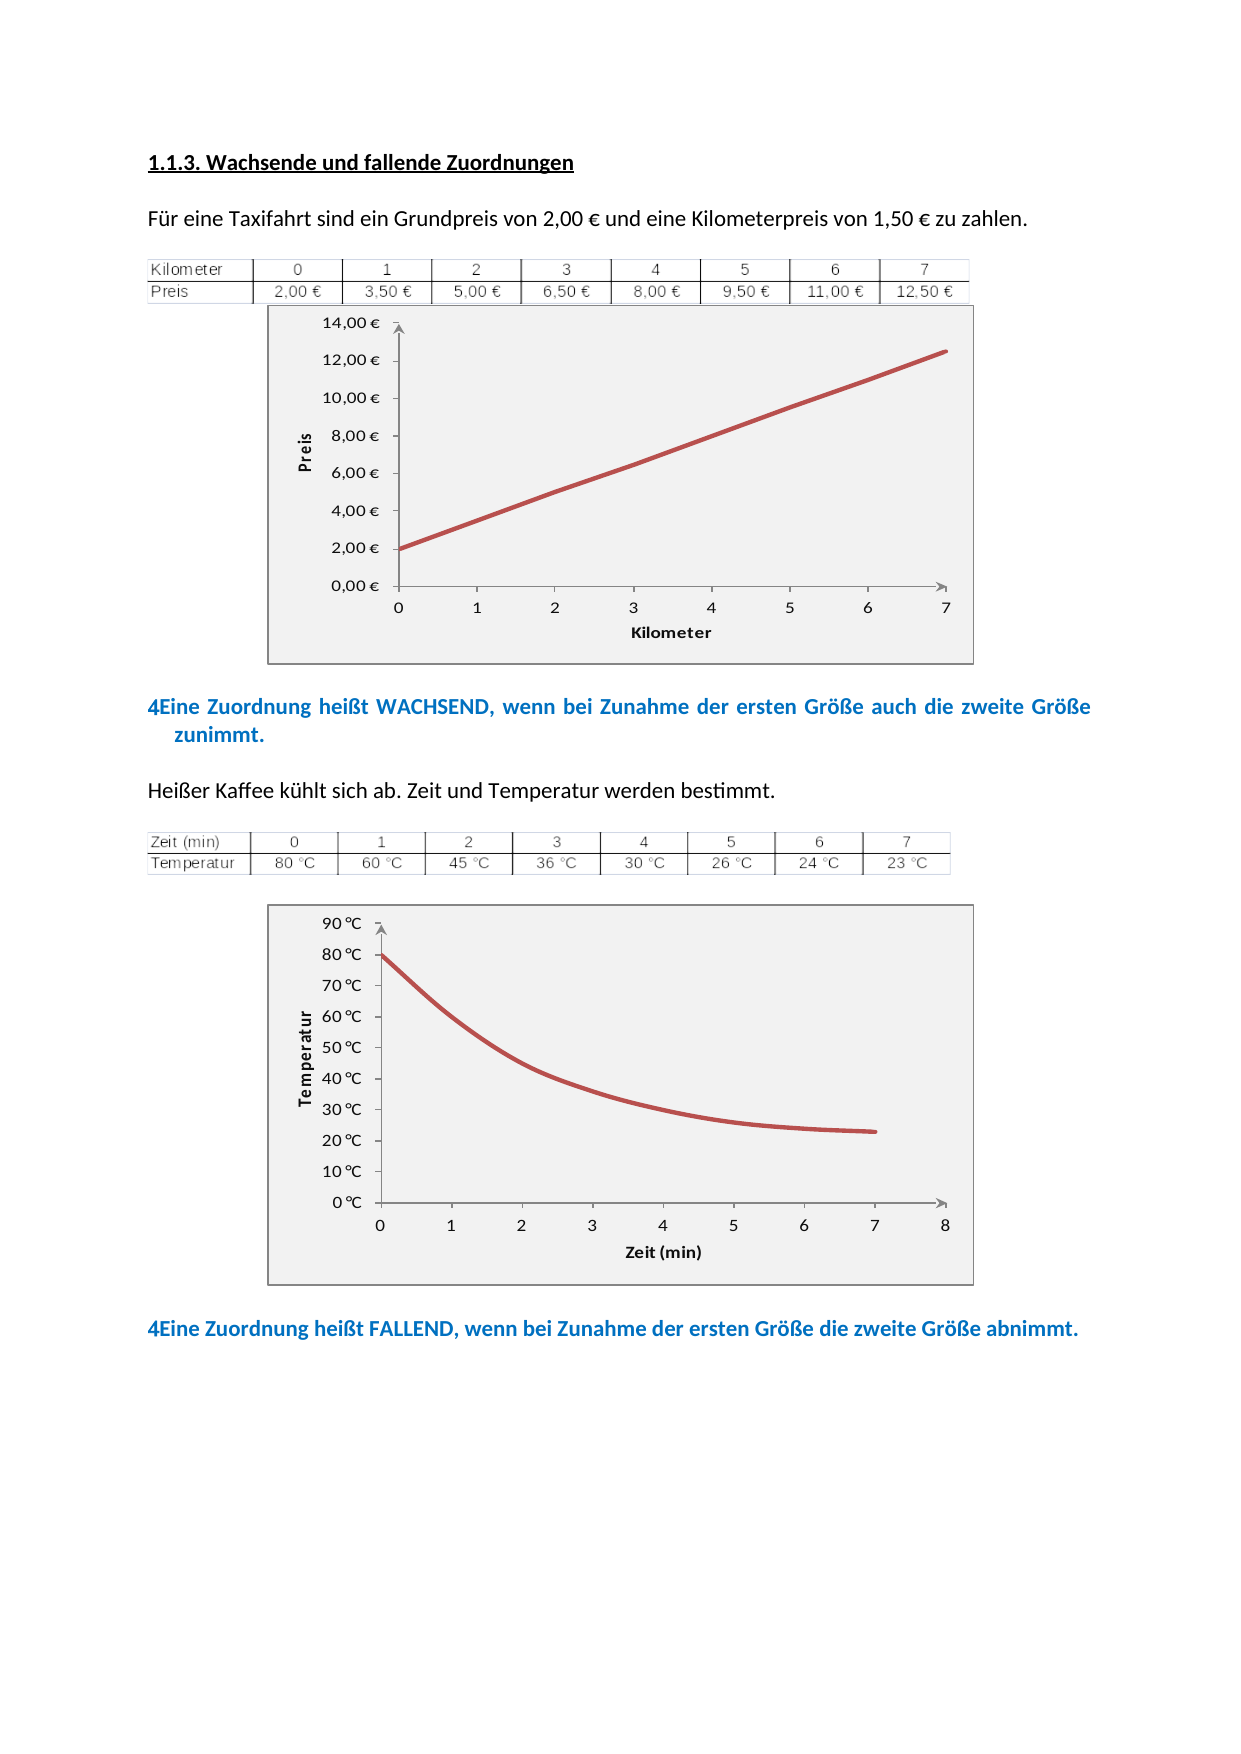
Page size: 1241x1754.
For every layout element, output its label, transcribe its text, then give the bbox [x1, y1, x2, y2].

text Eine Zuordnung heißt FALLEND, wenn bei Zunahme der ersten Größe die zweite Größe abnimmt. [148, 1314, 1093, 1342]
subtitle 1.1.3. Wachsende und fallende Zuordnungen [148, 148, 1093, 176]
text Eine Zuordnung heißt WACHSEND, wenn bei Zunahme der ersten Größe auch die zweite Größe zunimmt. [148, 692, 1093, 748]
text Für eine Taxifahrt sind ein Grundpreis von 2,00 € und eine Kilometerpreis von 1,50 € zu zahlen. [148, 204, 1093, 232]
text Heißer Kaffee kühlt sich ab. Zeit und Temperatur werden bestimmt. [148, 777, 1093, 804]
